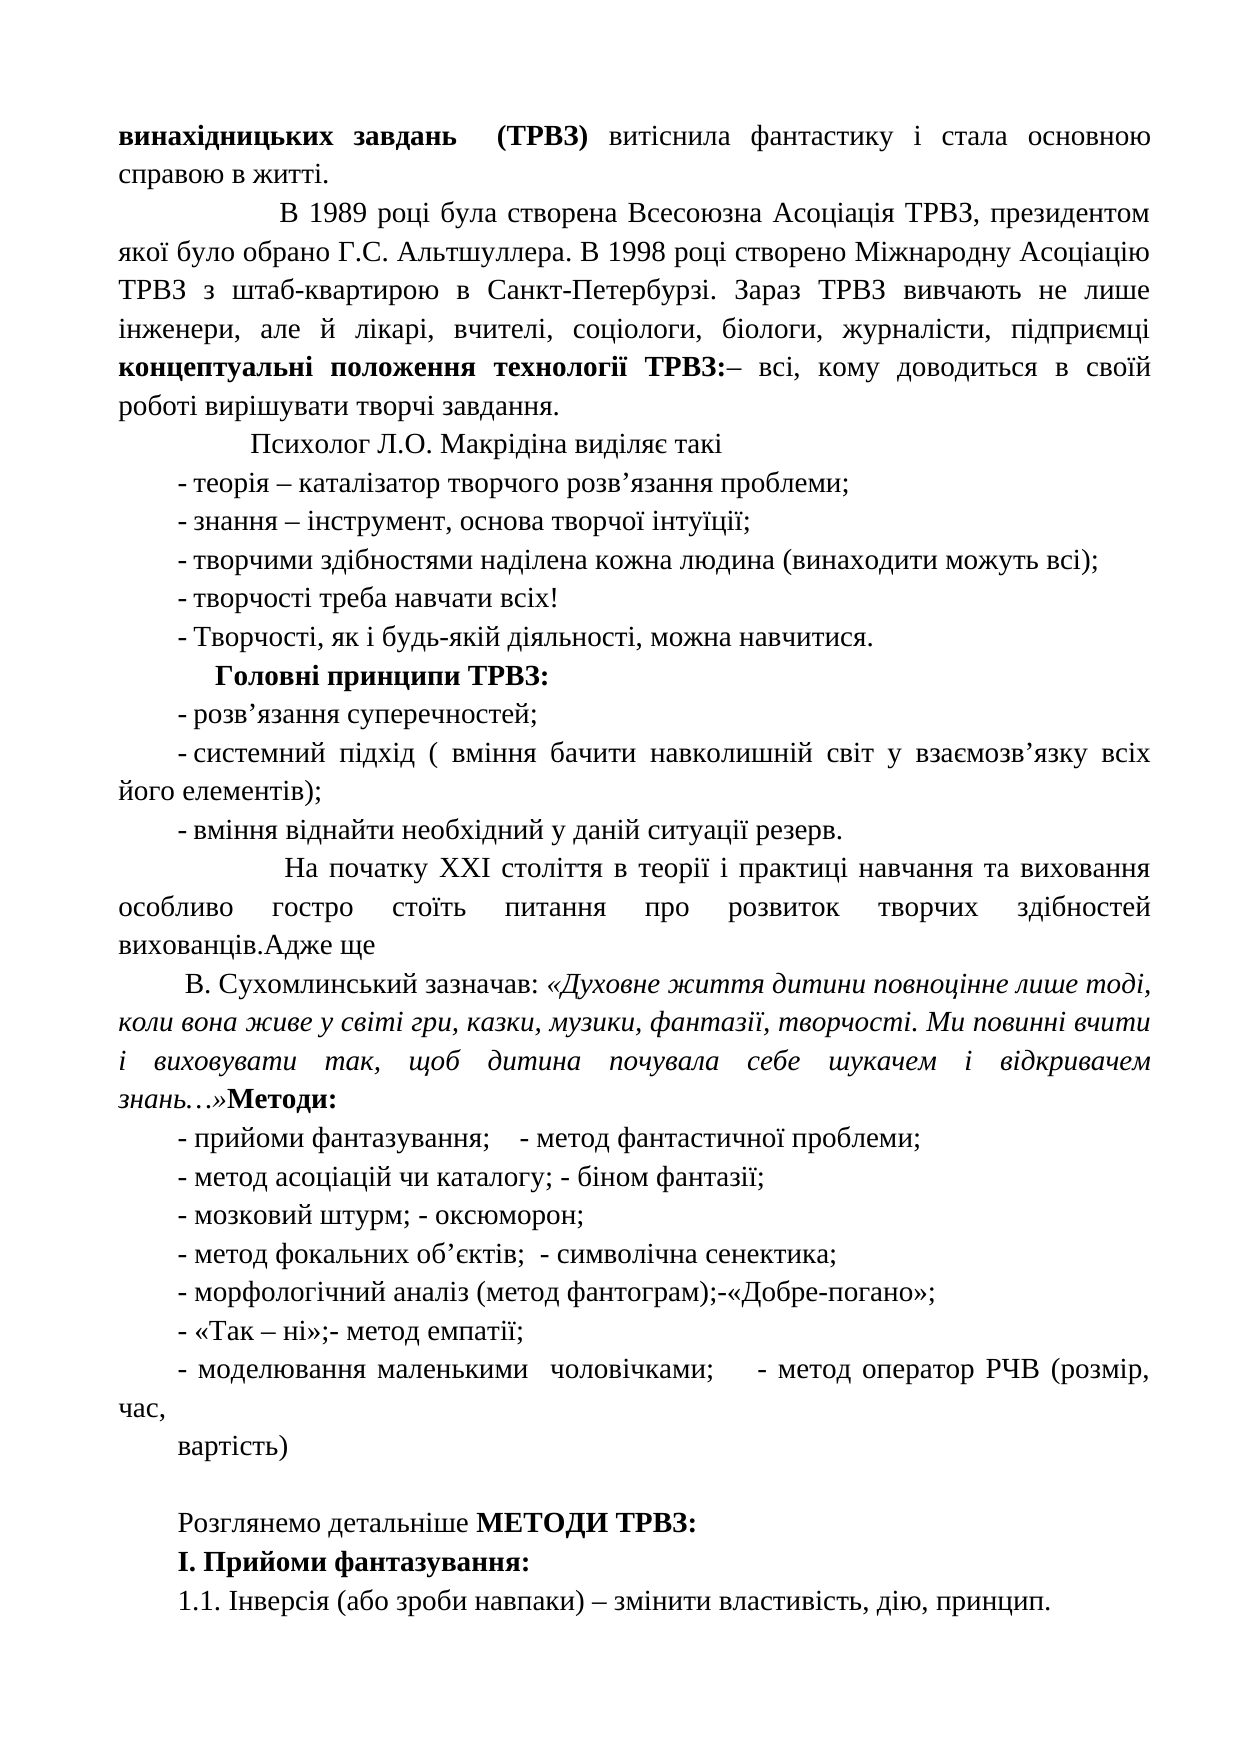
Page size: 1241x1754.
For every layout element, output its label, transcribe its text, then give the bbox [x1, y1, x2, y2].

text - метод фокальних об’єктів; - символічна сенектика; [118, 1236, 1152, 1269]
text - моделювання маленькими чоловічками; - метод оператор РЧВ (розмір, час, [118, 1351, 1152, 1423]
text 1.1. Інверсія (або зроби навпаки) – змінити властивість, дію, принцип. [118, 1583, 1152, 1616]
text - «Так – ні»;- метод емпатії; [118, 1313, 1152, 1346]
text - прийоми фантазування; - метод фантастичної проблеми; [118, 1120, 1152, 1154]
text - мозковий штурм; - оксюморон; [118, 1197, 1152, 1231]
text Психолог Л.О. Макрідіна виділяє такі [118, 426, 1152, 460]
text - метод асоціацій чи каталогу; - біном фантазії; [118, 1159, 1152, 1192]
text І. Прийоми фантазування: [118, 1544, 1152, 1578]
list Творчості, як і будь-якій діяльності, можна навчитися. [118, 619, 1152, 653]
text вартість) [118, 1428, 1152, 1462]
text В. Сухомлинський зазначав: «Духовне життя дитини повноцінне лише тоді, коли вона живе у світі гри, казки, музики, фантазії, творчості. Ми повинні вчити і виховувати так, щоб дитина почувала себе шукачем і відкривачем знань…»Методи: [118, 966, 1152, 1115]
text Головні принципи ТРВЗ: [156, 658, 1152, 691]
text В 1989 році була створена Всесоюзна Асоціація ТРВЗ, президентом якої було обрано Г.С. Альтшуллера. В 1998 році створено Міжнародну Асоціацію ТРВЗ з штаб-квартирою в Санкт-Петербурзі. Зараз ТРВЗ вивчають не лише інженери, але й лікарі, вчителі, соціологи, біологи, журналісти, підприємці концептуальні положення технології ТРВЗ:– всі, кому доводиться в своїй роботі вирішувати творчі завдання. [118, 195, 1152, 421]
list системний підхід ( вміння бачити навколишній світ у взаємозв’язку всіх його елементів); [118, 735, 1152, 807]
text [118, 118, 1152, 190]
text На початку ХХІ століття в теорії і практиці навчання та виховання особливо гостро стоїть питання про розвиток творчих здібностей вихованців.Адже ще [118, 850, 1152, 961]
text Розглянемо детальніше МЕТОДИ ТРВЗ: [118, 1506, 1152, 1539]
text - морфологічний аналіз (метод фантограм);-«Добре-погано»; [118, 1274, 1152, 1308]
list знання – інструмент, основа творчої інтуїції; [118, 503, 1152, 537]
list творчості треба навчати всіх! [118, 581, 1152, 614]
list розв’язання суперечностей; [118, 696, 1152, 730]
list вміння віднайти необхідний у даній ситуації резерв. [118, 812, 1152, 845]
list творчими здібностями наділена кожна людина (винаходити можуть всі); [118, 542, 1152, 576]
list теорія – каталізатор творчого розв’язання проблеми; [118, 465, 1152, 498]
